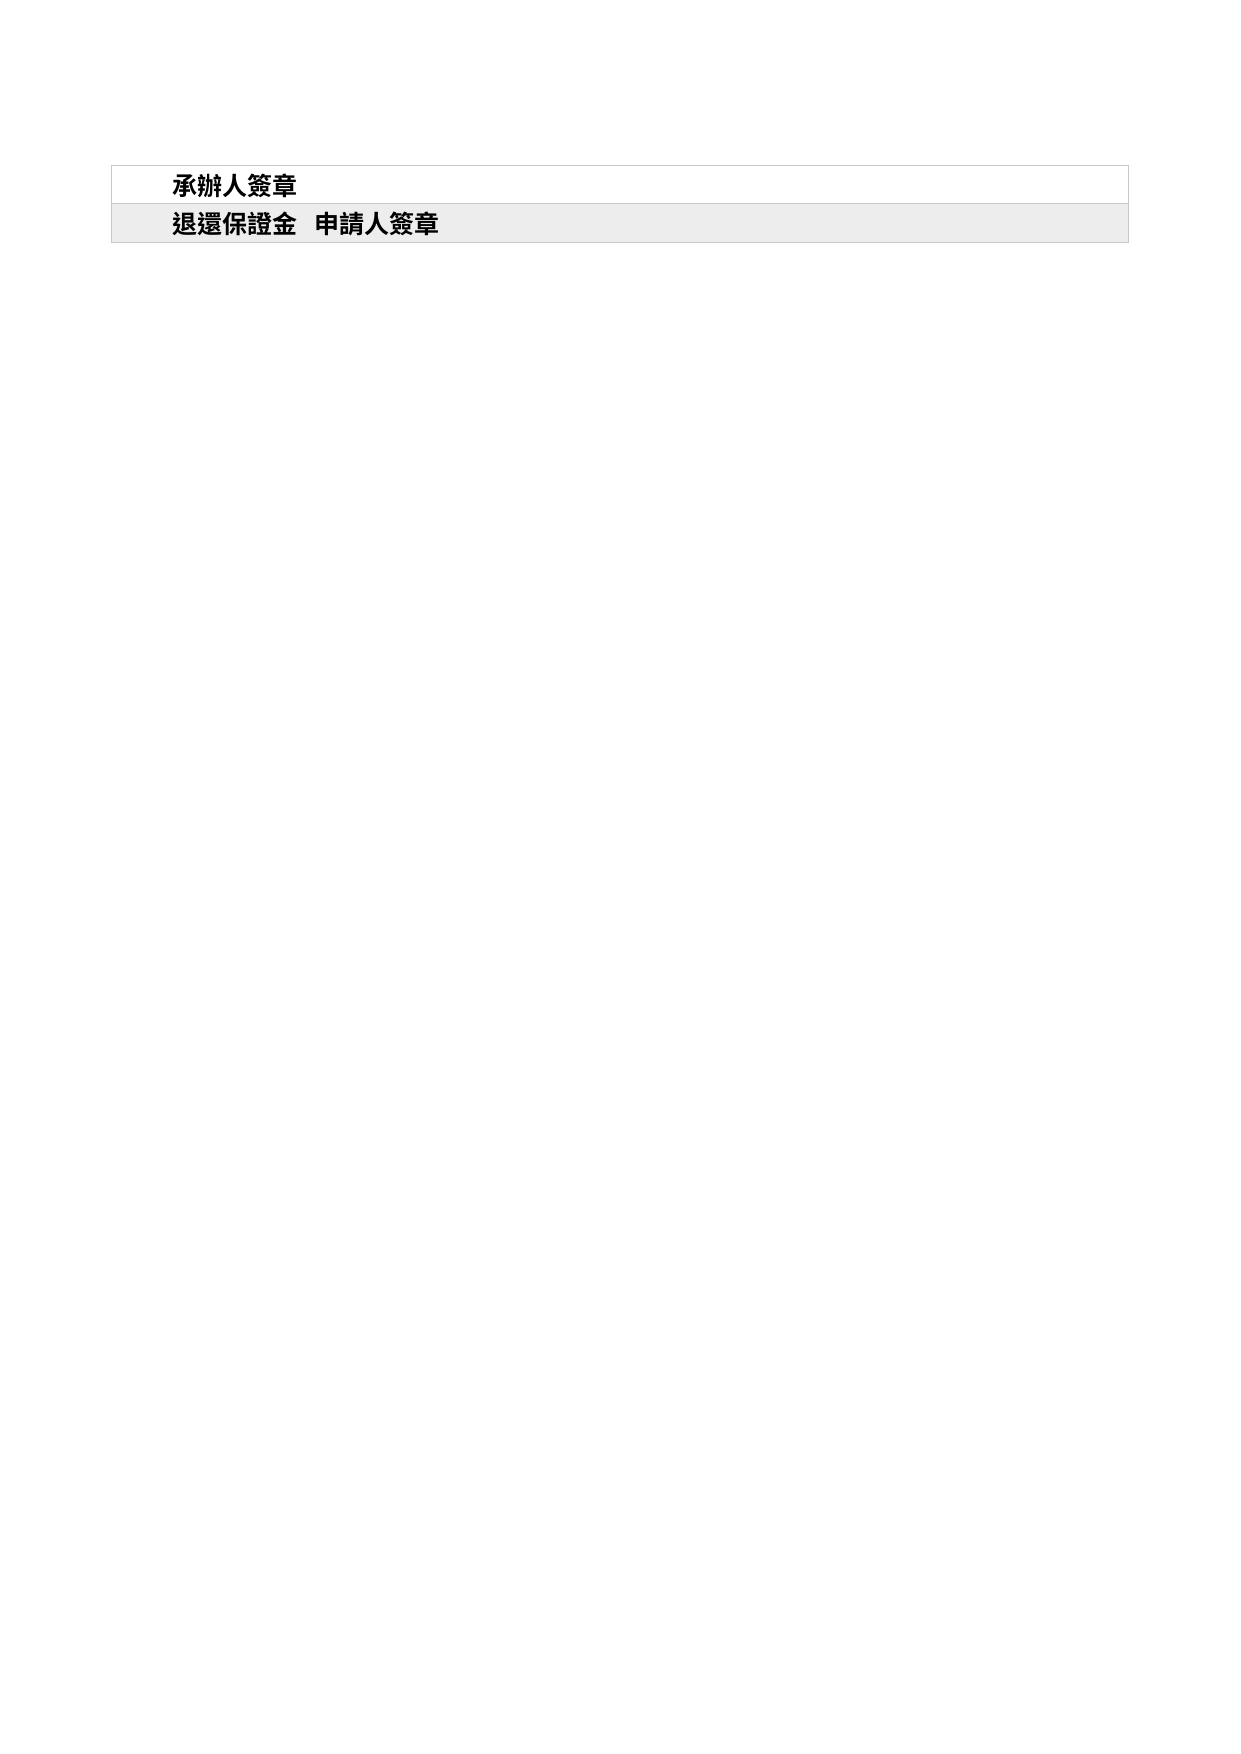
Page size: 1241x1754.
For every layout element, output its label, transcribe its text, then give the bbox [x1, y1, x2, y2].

table_cell 承辦人簽章 [112, 166, 1128, 203]
table_cell 退還保證金 申請人簽章 [112, 204, 1128, 242]
